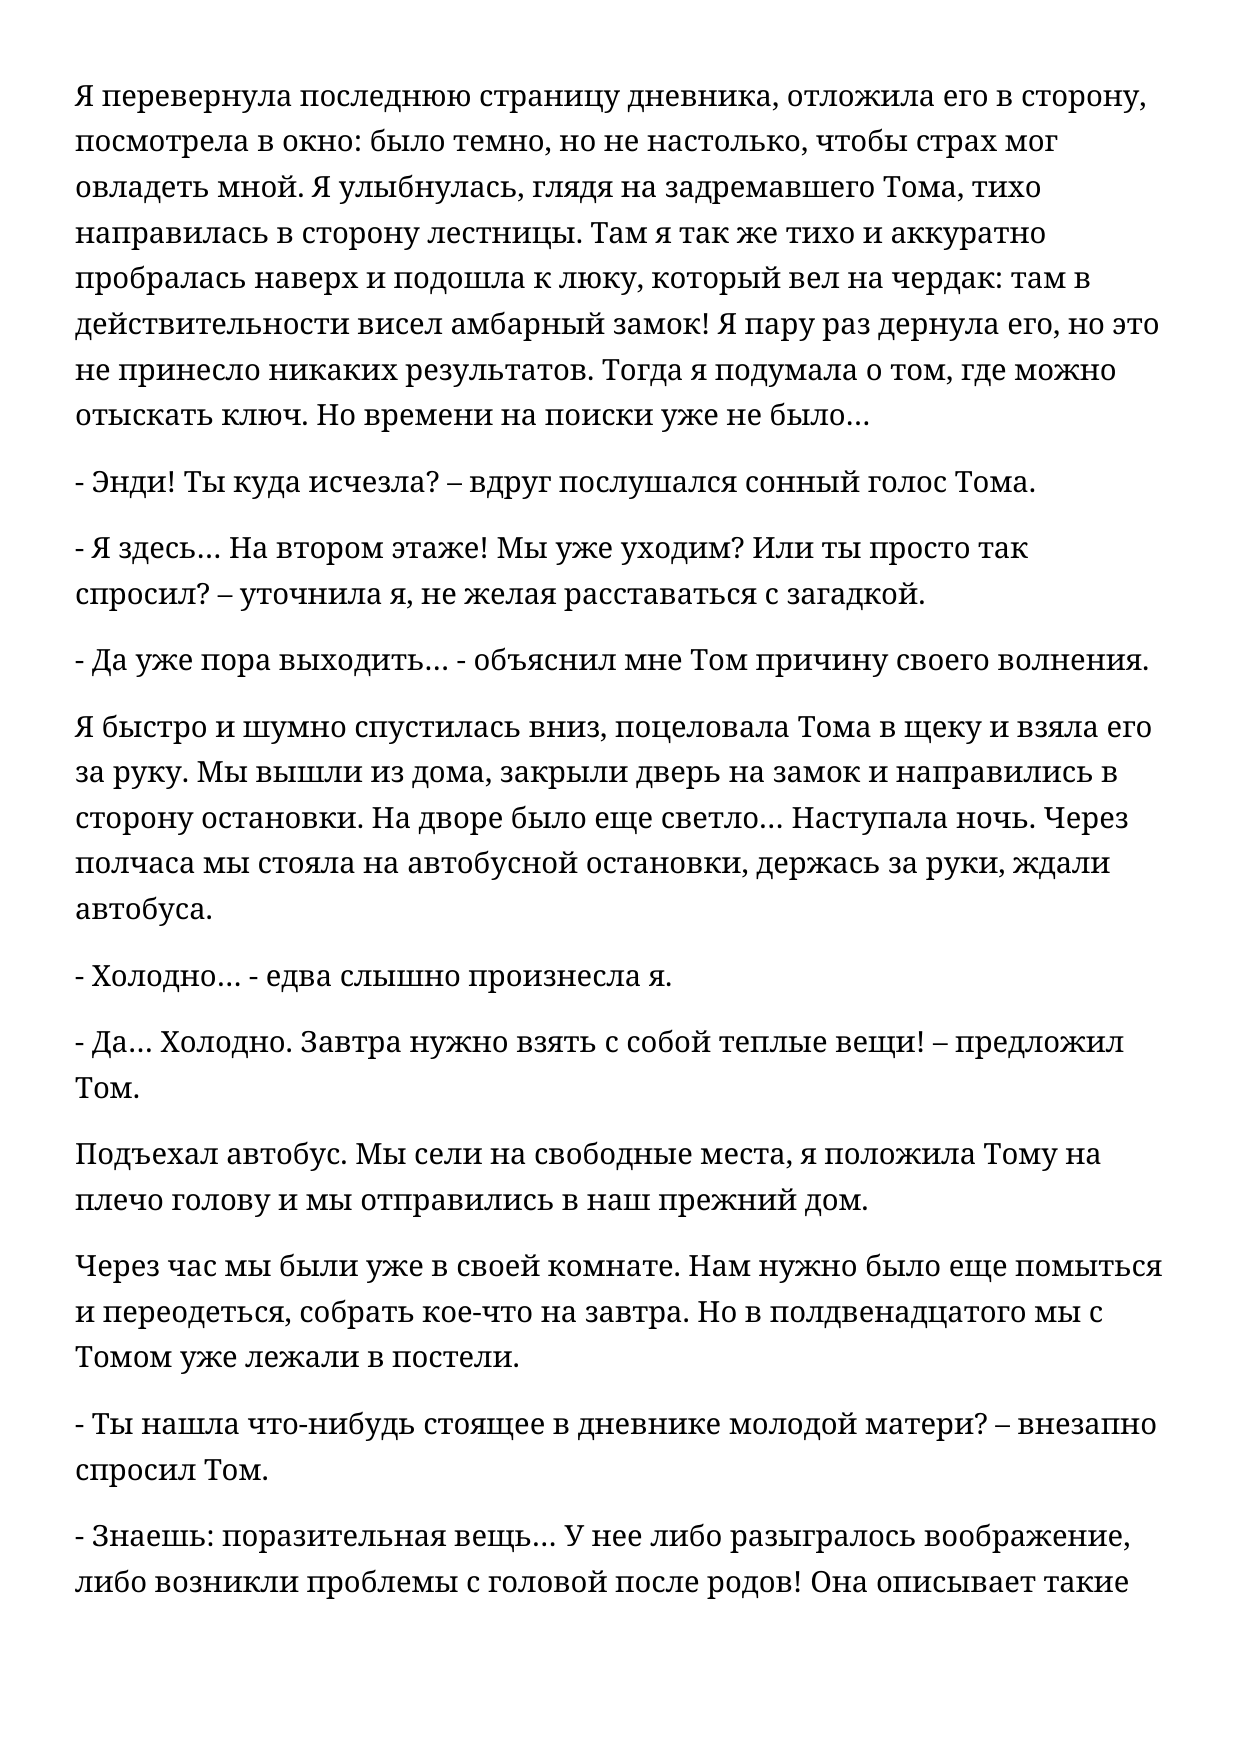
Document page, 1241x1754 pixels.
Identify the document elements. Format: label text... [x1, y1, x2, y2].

text - Я здесь… На втором этаже! Мы уже уходим? Или ты просто так спросил? – уточнила я, не желая расставаться с загадкой. [75, 527, 1165, 613]
text Я перевернула последнюю страницу дневника, отложила его в сторону, посмотрела в окно: было темно, но не настолько, чтобы страх мог овладеть мной. Я улыбнулась, глядя на задремавшего Тома, тихо направилась в сторону лестницы. Там я так же тихо и аккуратно пробралась наверх и подошла к люку, который вел на чердак: там в действительности висел амбарный замок! Я пару раз дернула его, но это не принесло никаких результатов. Тогда я подумала о том, где можно отыскать ключ. Но времени на поиски уже не было… [75, 75, 1165, 434]
text Я быстро и шумно спустилась вниз, поцеловала Тома в щеку и взяла его за руку. Мы вышли из дома, закрыли дверь на замок и направились в сторону остановки. На дворе было еще светло… Наступала ночь. Через полчаса мы стояла на автобусной остановки, держась за руки, ждали автобуса. [75, 706, 1165, 928]
text - Холодно… - едва слышно произнесла я. [75, 955, 1165, 994]
text - Ты нашла что-нибудь стоящее в дневнике молодой матери? – внезапно спросил Том. [75, 1403, 1165, 1488]
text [75, 1515, 1165, 1601]
text - Да… Холодно. Завтра нужно взять с собой теплые вещи! – предложил Том. [75, 1021, 1165, 1107]
text - Энди! Ты куда исчезла? – вдруг послушался сонный голос Тома. [75, 461, 1165, 501]
text - Да уже пора выходить… - объяснил мне Том причину своего волнения. [75, 639, 1165, 679]
text Через час мы были уже в своей комнате. Нам нужно было еще помыться и переодеться, собрать кое-что на завтра. Но в полдвенадцатого мы с Томом уже лежали в постели. [75, 1245, 1165, 1376]
text Подъехал автобус. Мы сели на свободные места, я положила Тому на плечо голову и мы отправились в наш прежний дом. [75, 1133, 1165, 1219]
